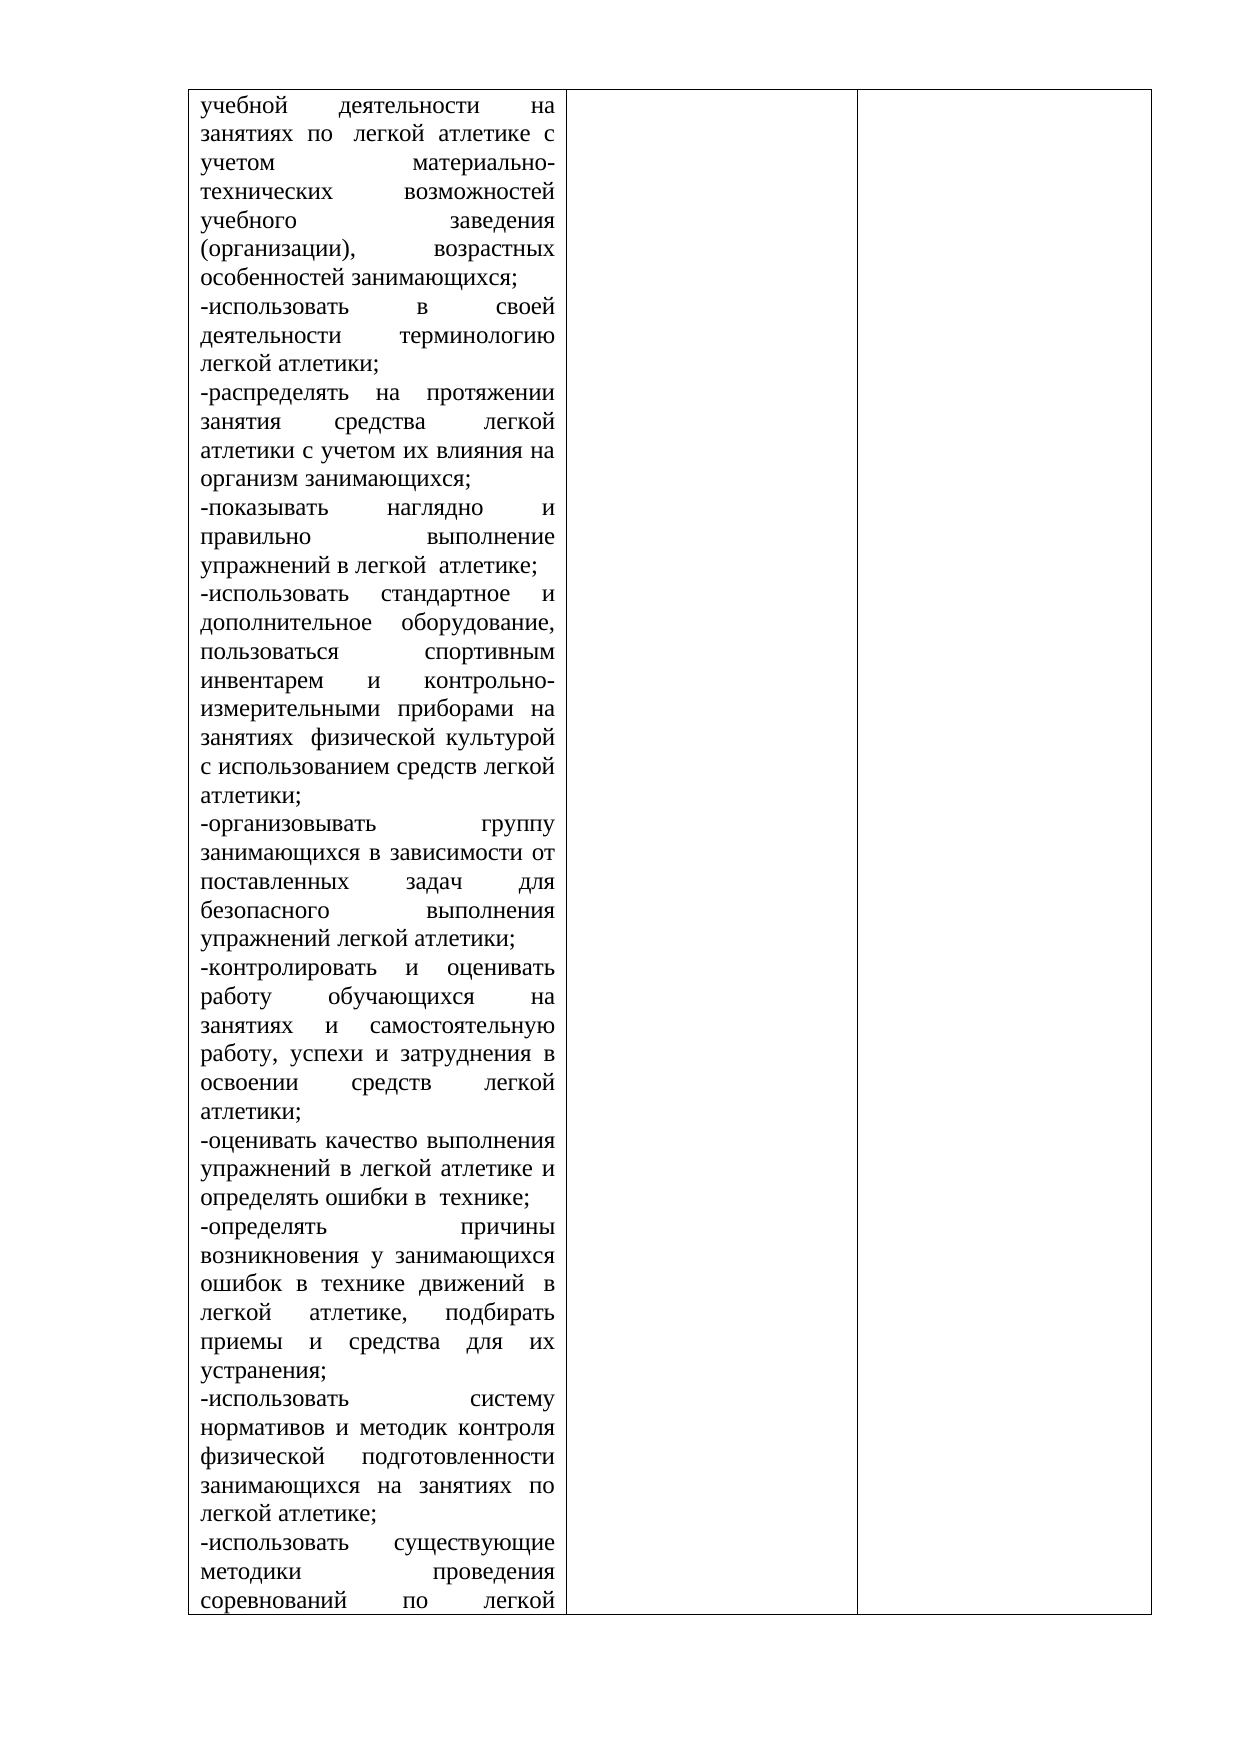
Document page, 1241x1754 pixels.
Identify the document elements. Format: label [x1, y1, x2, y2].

table_cell [189, 90, 566, 1613]
table_cell [567, 90, 857, 1613]
table_cell [858, 90, 1151, 1613]
